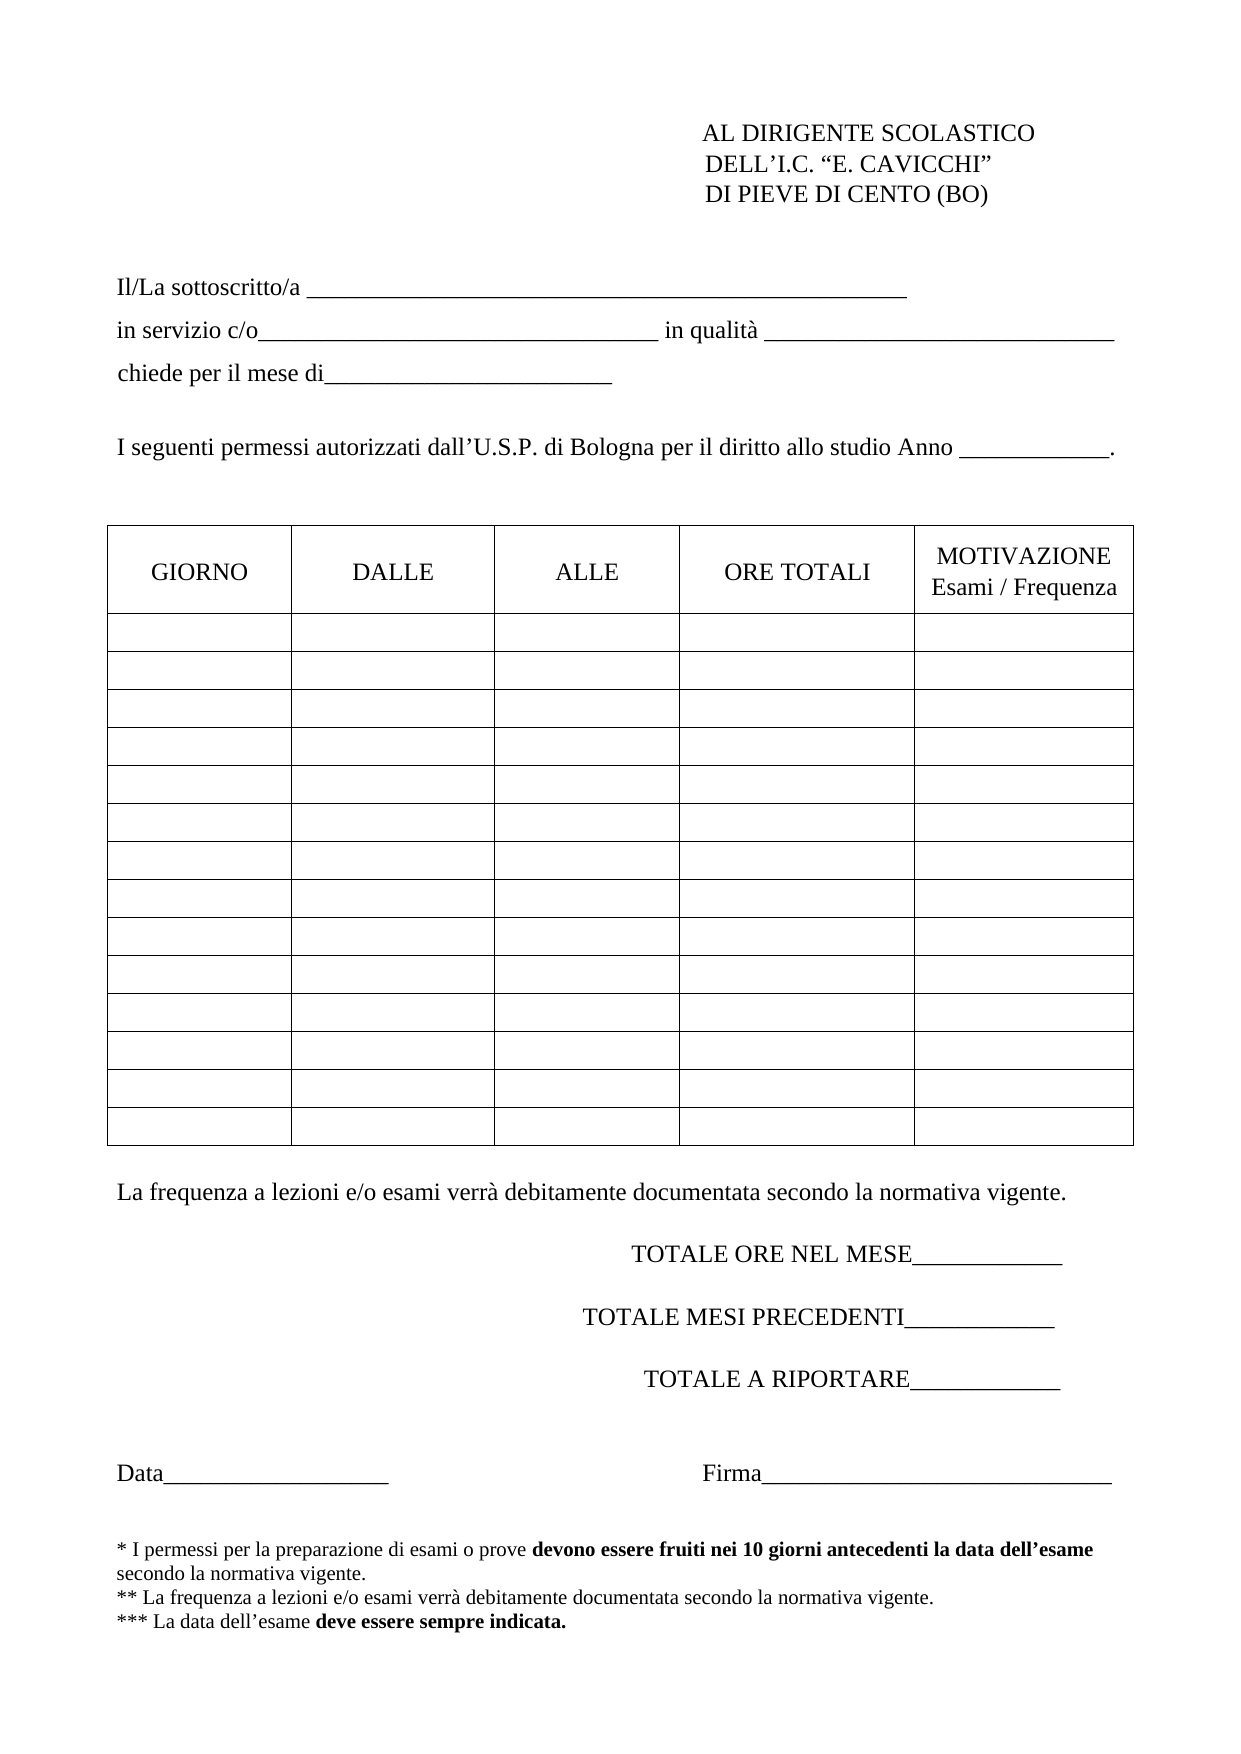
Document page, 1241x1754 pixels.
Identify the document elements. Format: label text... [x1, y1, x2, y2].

table_cell [108, 1108, 291, 1145]
table_cell [108, 652, 291, 688]
table_cell [108, 918, 291, 955]
text ** La frequenza a lezioni e/o esami verrà debitamente documentata secondo la normativa vigente. [116, 1585, 1122, 1609]
table_cell [915, 804, 1133, 841]
table_cell [915, 1070, 1133, 1107]
table_cell [292, 690, 494, 727]
table_cell [108, 880, 291, 917]
table_cell [680, 766, 914, 803]
table_cell [495, 880, 679, 917]
table_cell [680, 690, 914, 727]
table_cell [495, 690, 679, 727]
table_cell [915, 1108, 1133, 1145]
table_cell [108, 1070, 291, 1107]
table_cell [495, 766, 679, 803]
table_cell [680, 880, 914, 917]
text Data__________________ Firma____________________________ [116, 1458, 1122, 1487]
table_cell [680, 804, 914, 841]
table_cell [108, 1032, 291, 1069]
table_cell [915, 994, 1133, 1031]
table_cell [915, 652, 1133, 688]
table_cell [915, 766, 1133, 803]
table_cell [680, 652, 914, 688]
table_cell [108, 614, 291, 651]
text I seguenti permessi autorizzati dall’U.S.P. di Bologna per il diritto allo studio Anno ____________. [117, 432, 1122, 461]
text *** La data dell’esame deve essere sempre indicata. [116, 1609, 1122, 1633]
table_cell [292, 842, 494, 879]
table_cell [680, 728, 914, 764]
text La frequenza a lezioni e/o esami verrà debitamente documentata secondo la normativa vigente. [117, 1177, 1122, 1206]
table_cell [915, 614, 1133, 651]
table_cell [495, 994, 679, 1031]
table_cell [108, 766, 291, 803]
table_header MOTIVAZIONE Esami / Frequenza [915, 526, 1133, 612]
table_cell [292, 994, 494, 1031]
table_cell [495, 956, 679, 993]
table_cell [495, 614, 679, 651]
text in servizio c/o________________________________ in qualità ____________________________ chiede per il mese di_______________________ [116, 315, 1122, 387]
text * I permessi per la preparazione di esami o prove devono essere fruiti nei 10 giorni antecedenti la data dell’esame secondo la normativa vigente. [116, 1537, 1122, 1585]
table_cell [495, 1032, 679, 1069]
table_cell [108, 956, 291, 993]
table_cell [108, 842, 291, 879]
table_cell [108, 728, 291, 764]
text TOTALE A RIPORTARE____________ [117, 1364, 1122, 1393]
table_cell [915, 728, 1133, 764]
table_cell [292, 1032, 494, 1069]
table_cell [292, 1070, 494, 1107]
table_cell [495, 728, 679, 764]
table_cell [292, 614, 494, 651]
table_cell [292, 728, 494, 764]
table_cell [680, 1070, 914, 1107]
table_cell [292, 652, 494, 688]
table_cell [292, 880, 494, 917]
table_cell [680, 956, 914, 993]
table_cell [915, 690, 1133, 727]
table_cell [680, 614, 914, 651]
table_cell [915, 956, 1133, 993]
table_cell [292, 1108, 494, 1145]
table_cell [292, 766, 494, 803]
table_header GIORNO [108, 526, 291, 612]
table_cell [495, 1070, 679, 1107]
table_cell [915, 842, 1133, 879]
table_cell [915, 880, 1133, 917]
table_header ORE TOTALI [680, 526, 914, 612]
table_cell [915, 1032, 1133, 1069]
text DI PIEVE DI CENTO (BO) [117, 179, 1122, 208]
text Il/La sottoscritto/a ________________________________________________ [116, 272, 1122, 301]
table_cell [495, 804, 679, 841]
table_cell [915, 918, 1133, 955]
table_cell [292, 804, 494, 841]
table_cell [680, 1032, 914, 1069]
table_cell [292, 918, 494, 955]
table_cell [108, 690, 291, 727]
table_cell [495, 842, 679, 879]
text TOTALE MESI PRECEDENTI____________ [117, 1302, 1122, 1331]
table_cell [680, 994, 914, 1031]
table_cell [292, 956, 494, 993]
table_cell [680, 1108, 914, 1145]
table_header ALLE [495, 526, 679, 612]
table_cell [108, 994, 291, 1031]
table_cell [495, 918, 679, 955]
table_cell [495, 1108, 679, 1145]
table_cell [108, 804, 291, 841]
table_header DALLE [292, 526, 494, 612]
table_cell [680, 842, 914, 879]
table_cell [495, 652, 679, 688]
text AL DIRIGENTE SCOLASTICO [117, 118, 1122, 147]
text TOTALE ORE NEL MESE____________ [117, 1239, 1122, 1268]
table_cell [680, 918, 914, 955]
text DELL’I.C. “E. CAVICCHI” [117, 149, 1122, 177]
